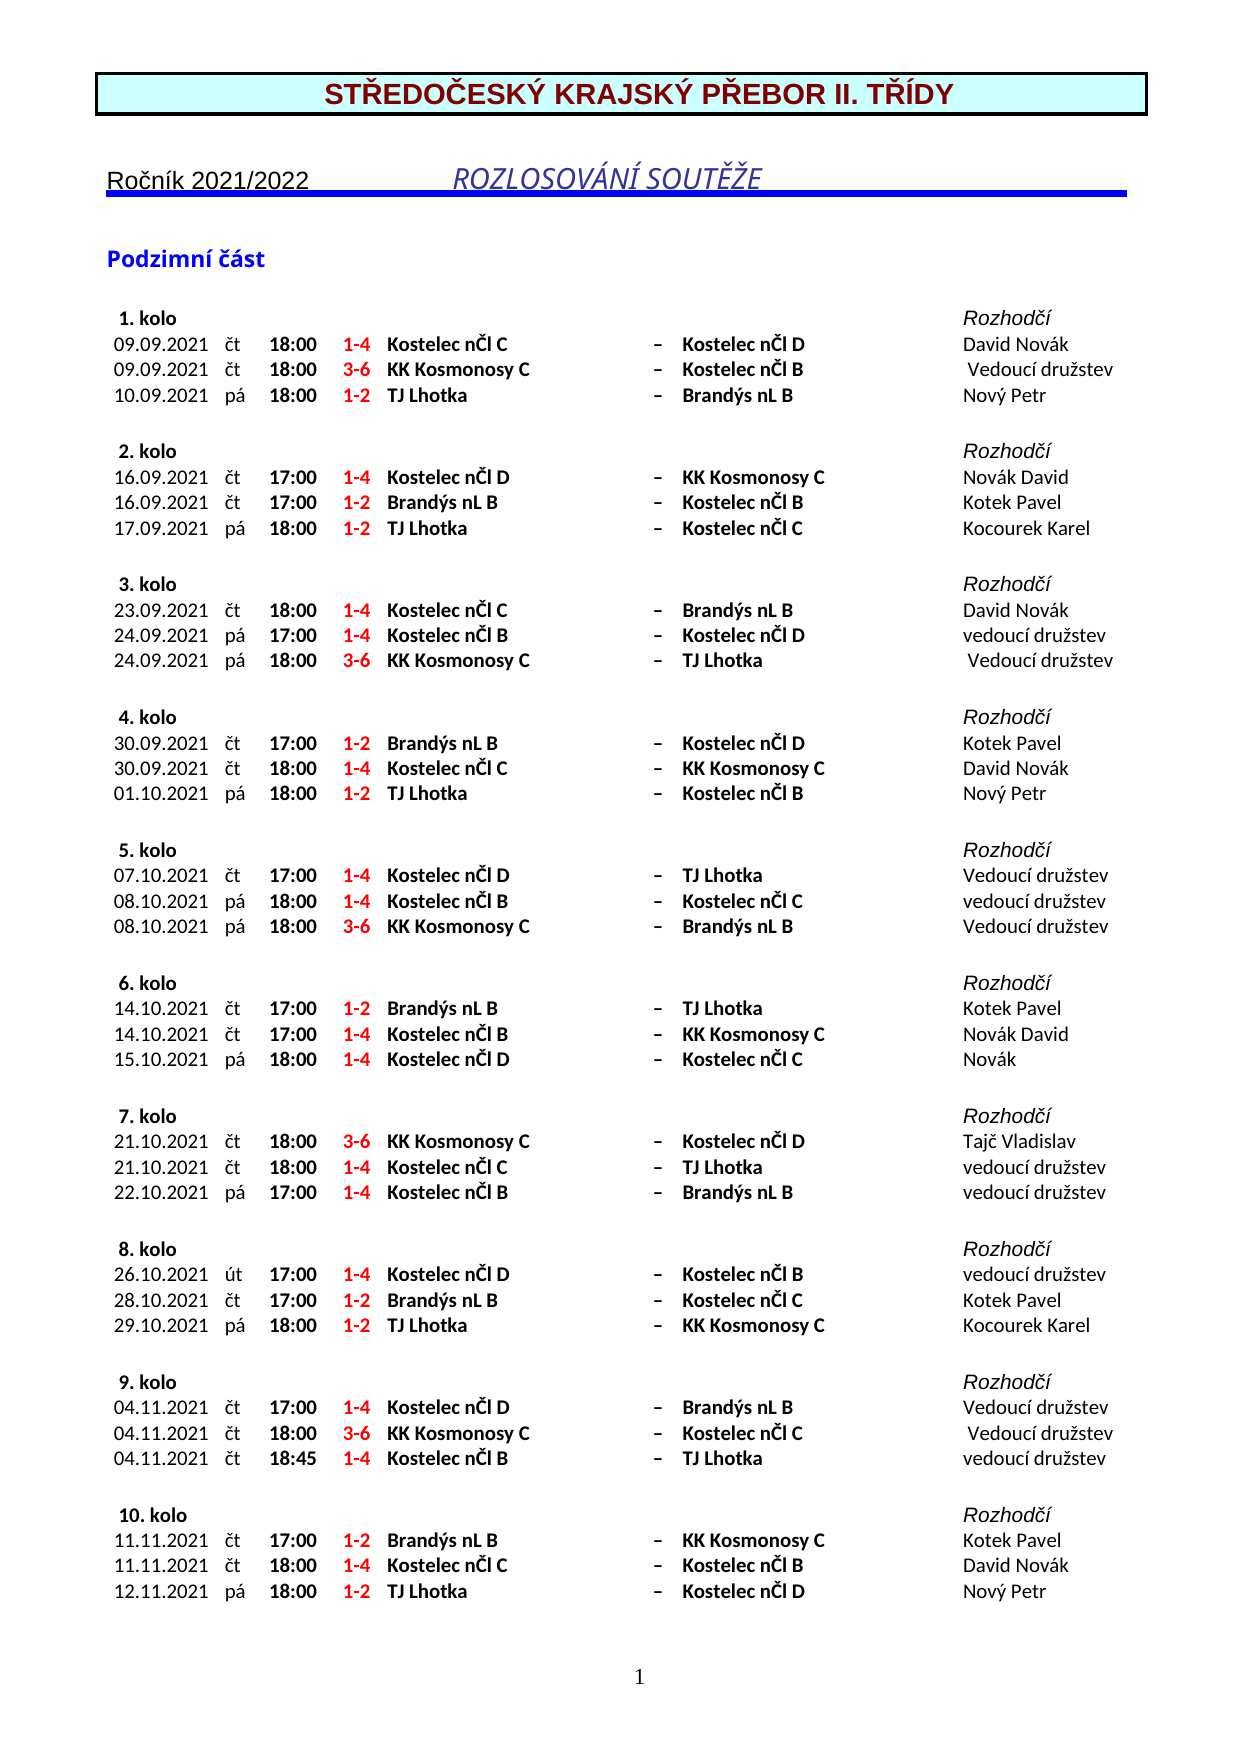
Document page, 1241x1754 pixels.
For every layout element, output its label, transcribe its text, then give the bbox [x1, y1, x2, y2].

text 16.09.2021 čt 17:00 1-4 Kostelec nČl D – KK Kosmonosy C Novák David [114, 464, 1137, 489]
text 29.10.2021 pá 18:00 1-2 TJ Lhotka – KK Kosmonosy C Kocourek Karel [114, 1312, 1137, 1338]
text 04.11.2021 čt 18:00 3-6 KK Kosmonosy C – Kostelec nČl C Vedoucí družstev [114, 1420, 1137, 1445]
text 2. kolo Rozhodčí [114, 407, 1137, 464]
text 04.11.2021 čt 18:45 1-4 Kostelec nČl B – TJ Lhotka vedoucí družstev [114, 1445, 1137, 1471]
text 08.10.2021 pá 18:00 3-6 KK Kosmonosy C – Brandýs nL B Vedoucí družstev [114, 913, 1137, 939]
text 5. kolo Rozhodčí [114, 806, 1137, 863]
text 12.11.2021 pá 18:00 1-2 TJ Lhotka – Kostelec nČl D Nový Petr [114, 1578, 1137, 1603]
text 21.10.2021 čt 18:00 1-4 Kostelec nČl C – TJ Lhotka vedoucí družstev [114, 1154, 1137, 1179]
subtitle Středočeský krajský přebor II. třídy [98, 75, 1145, 112]
text 14.10.2021 čt 17:00 1-2 Brandýs nL B – TJ Lhotka Kotek Pavel [114, 996, 1137, 1021]
text 11.11.2021 čt 17:00 1-2 Brandýs nL B – KK Kosmonosy C Kotek Pavel [114, 1527, 1137, 1553]
text 24.09.2021 pá 17:00 1-4 Kostelec nČl B – Kostelec nČl D vedoucí družstev [114, 622, 1137, 648]
text 07.10.2021 čt 17:00 1-4 Kostelec nČl D – TJ Lhotka Vedoucí družstev [114, 863, 1137, 888]
text 10. kolo Rozhodčí [114, 1471, 1137, 1527]
text 7. kolo Rozhodčí [114, 1072, 1137, 1128]
text 30.09.2021 čt 18:00 1-4 Kostelec nČl C – KK Kosmonosy C David Novák [114, 755, 1137, 781]
text 11.11.2021 čt 18:00 1-4 Kostelec nČl C – Kostelec nČl B David Novák [114, 1553, 1137, 1578]
text Podzimní část [106, 243, 1137, 274]
text 6. kolo Rozhodčí [114, 939, 1137, 996]
text Ročník 2021/2022 ROZLOSOVÁNÍ SOUTĚŽE [106, 159, 1137, 198]
text 04.11.2021 čt 17:00 1-4 Kostelec nČl D – Brandýs nL B Vedoucí družstev [114, 1394, 1137, 1420]
text 21.10.2021 čt 18:00 3-6 KK Kosmonosy C – Kostelec nČl D Tajč Vladislav [114, 1128, 1137, 1154]
text 3. kolo Rozhodčí [114, 540, 1137, 597]
text 1. kolo Rozhodčí [114, 274, 1137, 331]
text 23.09.2021 čt 18:00 1-4 Kostelec nČl C – Brandýs nL B David Novák [114, 597, 1137, 622]
text 9. kolo Rozhodčí [114, 1338, 1137, 1394]
text 4. kolo Rozhodčí [114, 673, 1137, 730]
text 26.10.2021 út 17:00 1-4 Kostelec nČl D – Kostelec nČl B vedoucí družstev [114, 1261, 1137, 1287]
text 17.09.2021 pá 18:00 1-2 TJ Lhotka – Kostelec nČl C Kocourek Karel [114, 515, 1137, 540]
text 15.10.2021 pá 18:00 1-4 Kostelec nČl D – Kostelec nČl C Novák [114, 1046, 1137, 1072]
text 16.09.2021 čt 17:00 1-2 Brandýs nL B – Kostelec nČl B Kotek Pavel [114, 489, 1137, 515]
text 22.10.2021 pá 17:00 1-4 Kostelec nČl B – Brandýs nL B vedoucí družstev [114, 1179, 1137, 1205]
text 01.10.2021 pá 18:00 1-2 TJ Lhotka – Kostelec nČl B Nový Petr [114, 781, 1137, 806]
text 09.09.2021 čt 18:00 3-6 KK Kosmonosy C – Kostelec nČl B Vedoucí družstev [114, 356, 1137, 382]
text 30.09.2021 čt 17:00 1-2 Brandýs nL B – Kostelec nČl D Kotek Pavel [114, 730, 1137, 755]
text 24.09.2021 pá 18:00 3-6 KK Kosmonosy C – TJ Lhotka Vedoucí družstev [114, 648, 1137, 673]
text 08.10.2021 pá 18:00 1-4 Kostelec nČl B – Kostelec nČl C vedoucí družstev [114, 888, 1137, 913]
text 28.10.2021 čt 17:00 1-2 Brandýs nL B – Kostelec nČl C Kotek Pavel [114, 1287, 1137, 1312]
text 10.09.2021 pá 18:00 1-2 TJ Lhotka – Brandýs nL B Nový Petr [114, 382, 1137, 407]
text 8. kolo Rozhodčí [114, 1205, 1137, 1261]
text 09.09.2021 čt 18:00 1-4 Kostelec nČl C – Kostelec nČl D David Novák [114, 331, 1137, 356]
text 14.10.2021 čt 17:00 1-4 Kostelec nČl B – KK Kosmonosy C Novák David [114, 1021, 1137, 1046]
